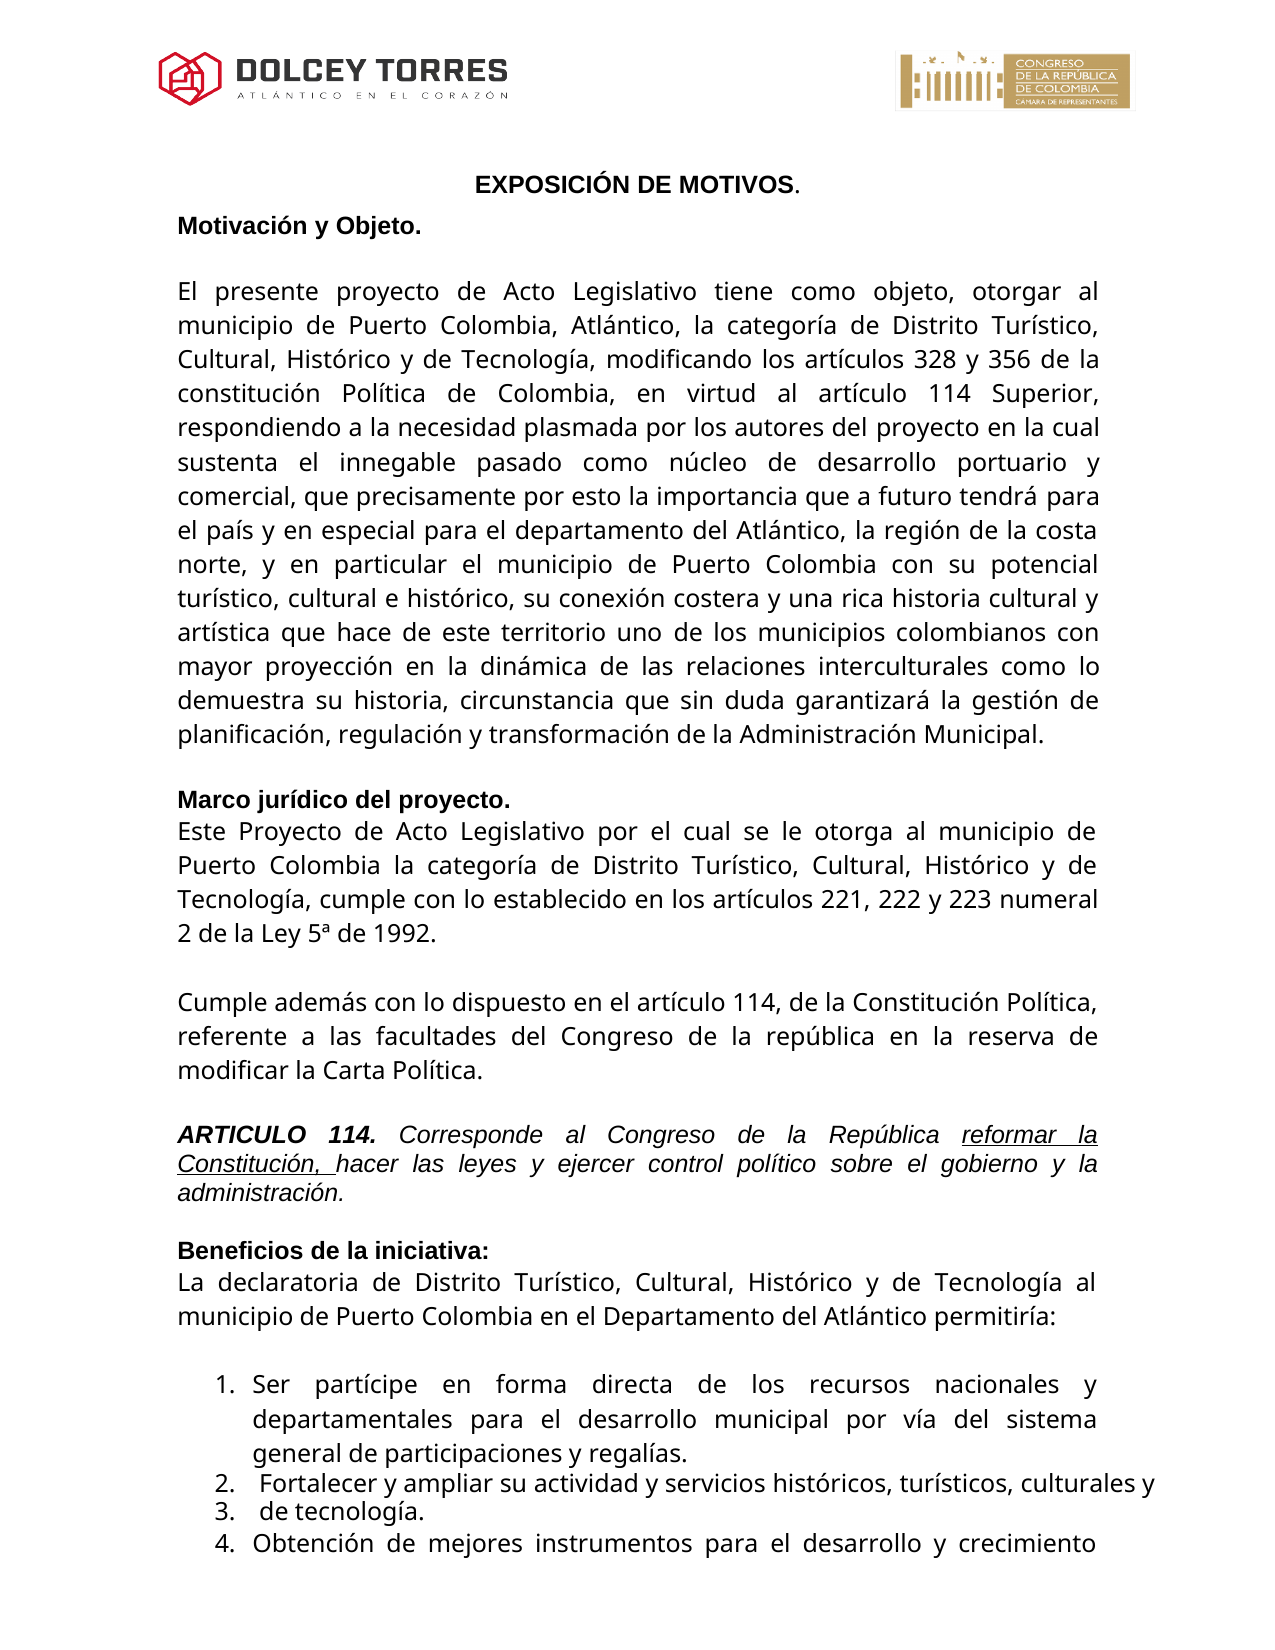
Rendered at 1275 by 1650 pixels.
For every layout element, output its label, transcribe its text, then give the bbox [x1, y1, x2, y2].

list Fortalecer y ampliar su actividad y servicios históricos, turísticos, culturales y [214, 1469, 1183, 1498]
text Este Proyecto de Acto Legislativo por el cual se le otorga al municipio de Puerto Colombia la categoría de Distrito Turístico, Cultural, Histórico y de Tecnología, cumple con lo establecido en los artículos 221, 222 y 223 numeral 2 de la Ley 5ª de 1992. [177, 814, 1098, 950]
list Ser partícipe en forma directa de los recursos nacionales y departamentales para el desarrollo municipal por vía del sistema general de participaciones y regalías. [214, 1367, 1098, 1469]
subtitle EXPOSICIÓN DE MOTIVOS. [92, 167, 1183, 201]
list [214, 1526, 1098, 1560]
text La declaratoria de Distrito Turístico, Cultural, Histórico y de Tecnología al municipio de Puerto Colombia en el Departamento del Atlántico permitiría: [177, 1264, 1098, 1333]
text ARTICULO 114. Corresponde al Congreso de la República reformar la Constitución, hacer las leyes y ejercer control político sobre el gobierno y la administración. [177, 1120, 1098, 1206]
list de tecnología. [214, 1498, 1183, 1526]
text Motivación y Objeto. [177, 211, 1183, 239]
picture [152, 43, 1138, 116]
subtitle Marco jurídico del proyecto. [177, 785, 1183, 814]
text Cumple además con lo dispuesto en el artículo 114, de la Constitución Política, referente a las facultades del Congreso de la república en la reserva de modificar la Carta Política. [177, 984, 1099, 1087]
subtitle Beneficios de la iniciativa: [177, 1236, 1183, 1264]
text El presente proyecto de Acto Legislativo tiene como objeto, otorgar al municipio de Puerto Colombia, Atlántico, la categoría de Distrito Turístico, Cultural, Histórico y de Tecnología, modificando los artículos 328 y 356 de la constitución Política de Colombia, en virtud al artículo 114 Superior, respondiendo a la necesidad plasmada por los autores del proyecto en la cual sustenta el innegable pasado como núcleo de desarrollo portuario y comercial, que precisamente por esto la importancia que a futuro tendrá para el país y en especial para el departamento del Atlántico, la región de la costa norte, y en particular el municipio de Puerto Colombia con su potencial turístico, cultural e histórico, su conexión costera y una rica historia cultural y artística que hace de este territorio uno de los municipios colombianos con mayor proyección en la dinámica de las relaciones interculturales como lo demuestra su historia, circunstancia que sin duda garantizará la gestión de planificación, regulación y transformación de la Administración Municipal. [177, 274, 1100, 751]
